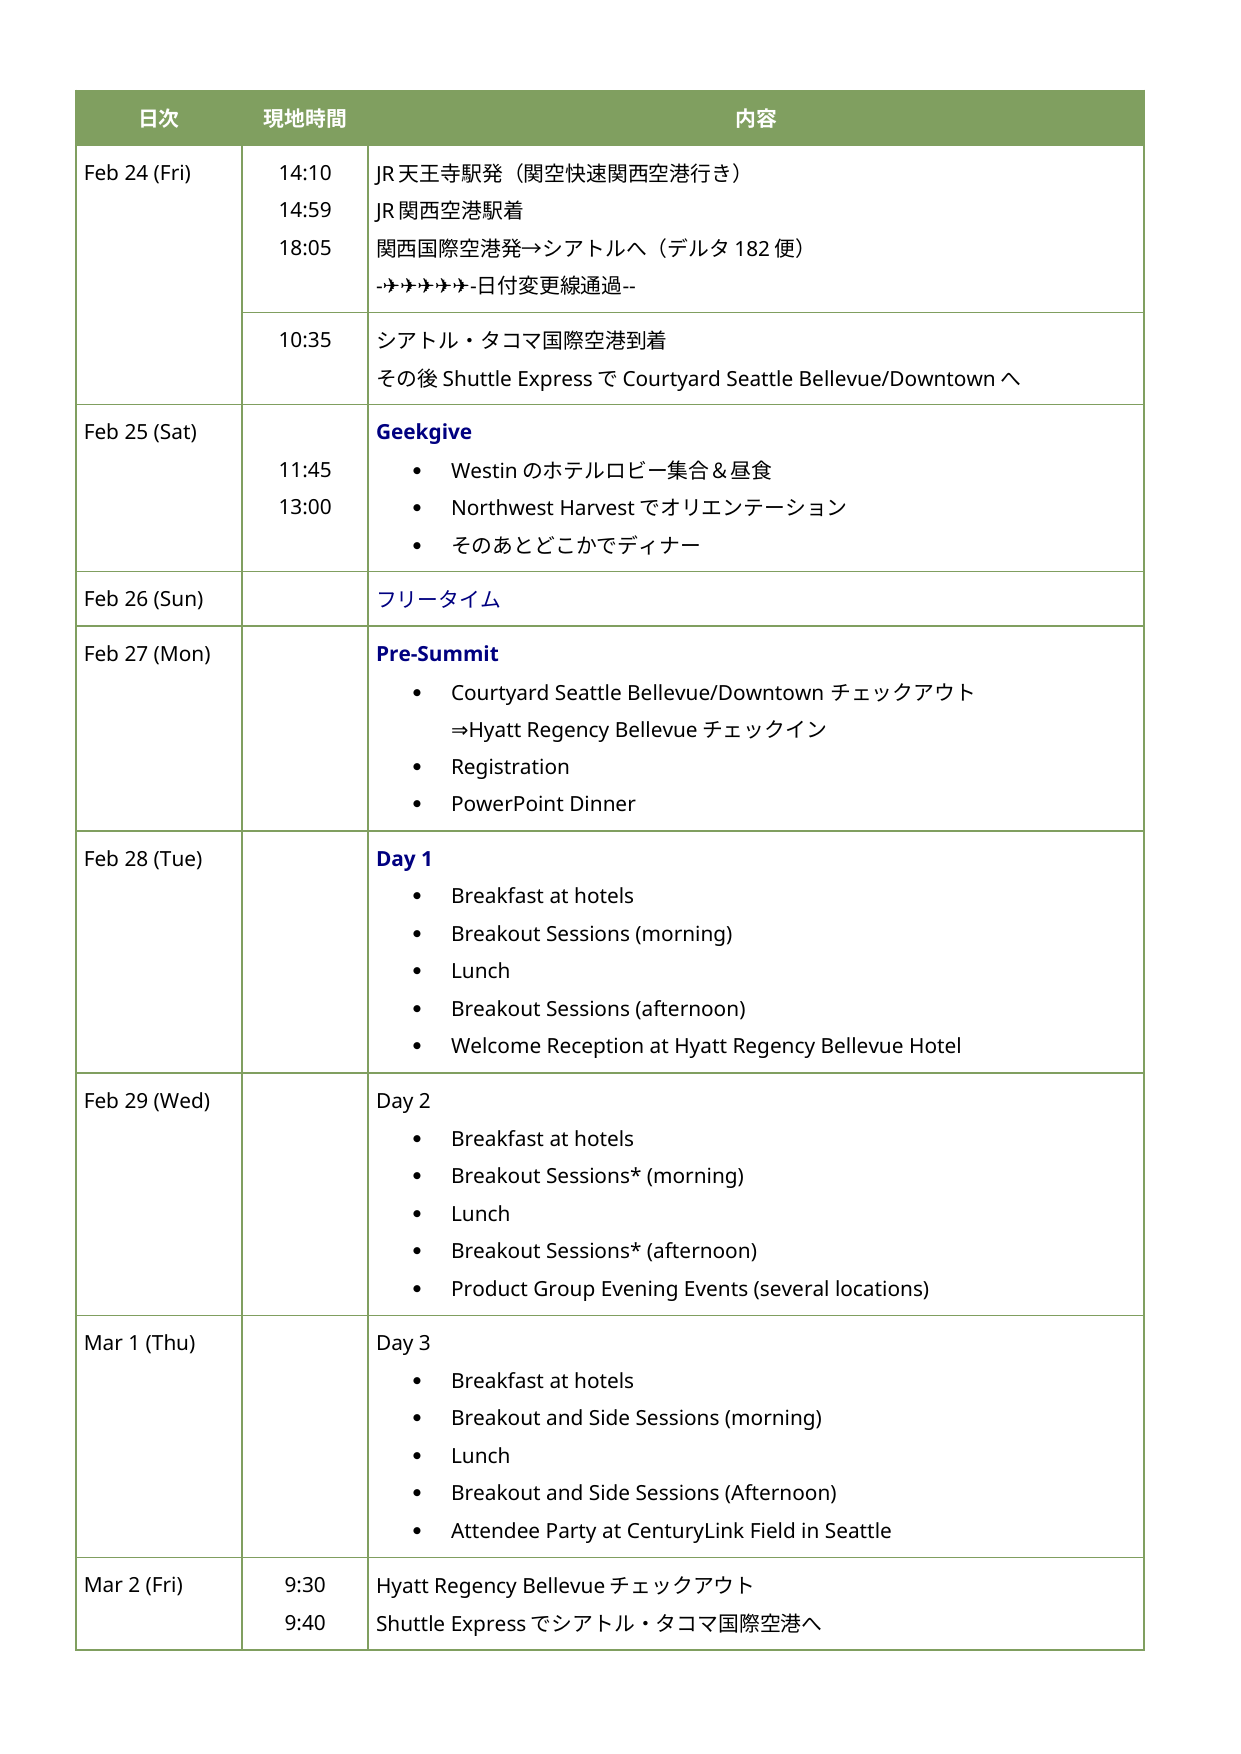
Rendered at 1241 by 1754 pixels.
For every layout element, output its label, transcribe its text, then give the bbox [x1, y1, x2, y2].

table_cell [243, 627, 367, 830]
table_cell Feb 28 (Tue) [77, 832, 241, 1072]
table_cell 10:35 [243, 313, 367, 403]
table_cell シアトル・タコマ国際空港到着 その後Shuttle ExpressでCourtyard Seattle Bellevue/Downtownへ [369, 313, 1143, 403]
table_cell Mar 1 (Thu) [77, 1316, 241, 1557]
table_cell Geekgive Westinのホテルロビー集合＆昼食 Northwest Harvestでオリエンテーション そのあとどこかでディナー [369, 405, 1143, 571]
table_cell [243, 1316, 367, 1557]
table_cell Day 3 Breakfast at hotels Breakout and Side Sessions (morning) Lunch Breakout and Side Sessions (Afternoon) Attendee Party at CenturyLink Field in Seattle [369, 1316, 1143, 1557]
table_cell Feb 29 (Wed) [77, 1074, 241, 1314]
table_cell [243, 832, 367, 1072]
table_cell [369, 1558, 1143, 1649]
table_cell Feb 27 (Mon) [77, 627, 241, 830]
table_cell Pre-Summit Courtyard Seattle Bellevue/Downtown チェックアウト ⇒Hyatt Regency Bellevueチェックイン Registration PowerPoint Dinner [369, 627, 1143, 830]
table_header 内容 [369, 91, 1143, 144]
table_cell Day 1 Breakfast at hotels Breakout Sessions (morning) Lunch Breakout Sessions (afternoon) Welcome Reception at Hyatt Regency Bellevue Hotel [369, 832, 1143, 1072]
table_cell Feb 26 (Sun) [77, 572, 241, 625]
table_cell 9:30 9:40 12:05 [243, 1558, 367, 1649]
table_cell [243, 1074, 367, 1314]
table_cell Day 2 Breakfast at hotels Breakout Sessions* (morning) Lunch Breakout Sessions* (afternoon) Product Group Evening Events (several locations) [369, 1074, 1143, 1314]
table_cell JR天王寺駅発（関空快速関西空港行き） JR関西空港駅着 関西国際空港発→シアトルへ（デルタ182便） -✈✈✈✈✈-日付変更線通過-- [369, 146, 1143, 311]
table_cell Feb 24 (Fri) [77, 146, 241, 403]
table_cell [243, 572, 367, 625]
table_cell Feb 25 (Sat) [77, 405, 241, 571]
table_header 日次 [77, 91, 241, 144]
table_cell 14:10 14:59 18:05 [243, 146, 367, 311]
table_cell フリータイム [369, 572, 1143, 625]
table_header 現地時間 [243, 91, 367, 144]
table_cell 11:45 13:00 [243, 405, 367, 571]
table_cell Mar 2 (Fri) [77, 1558, 241, 1649]
